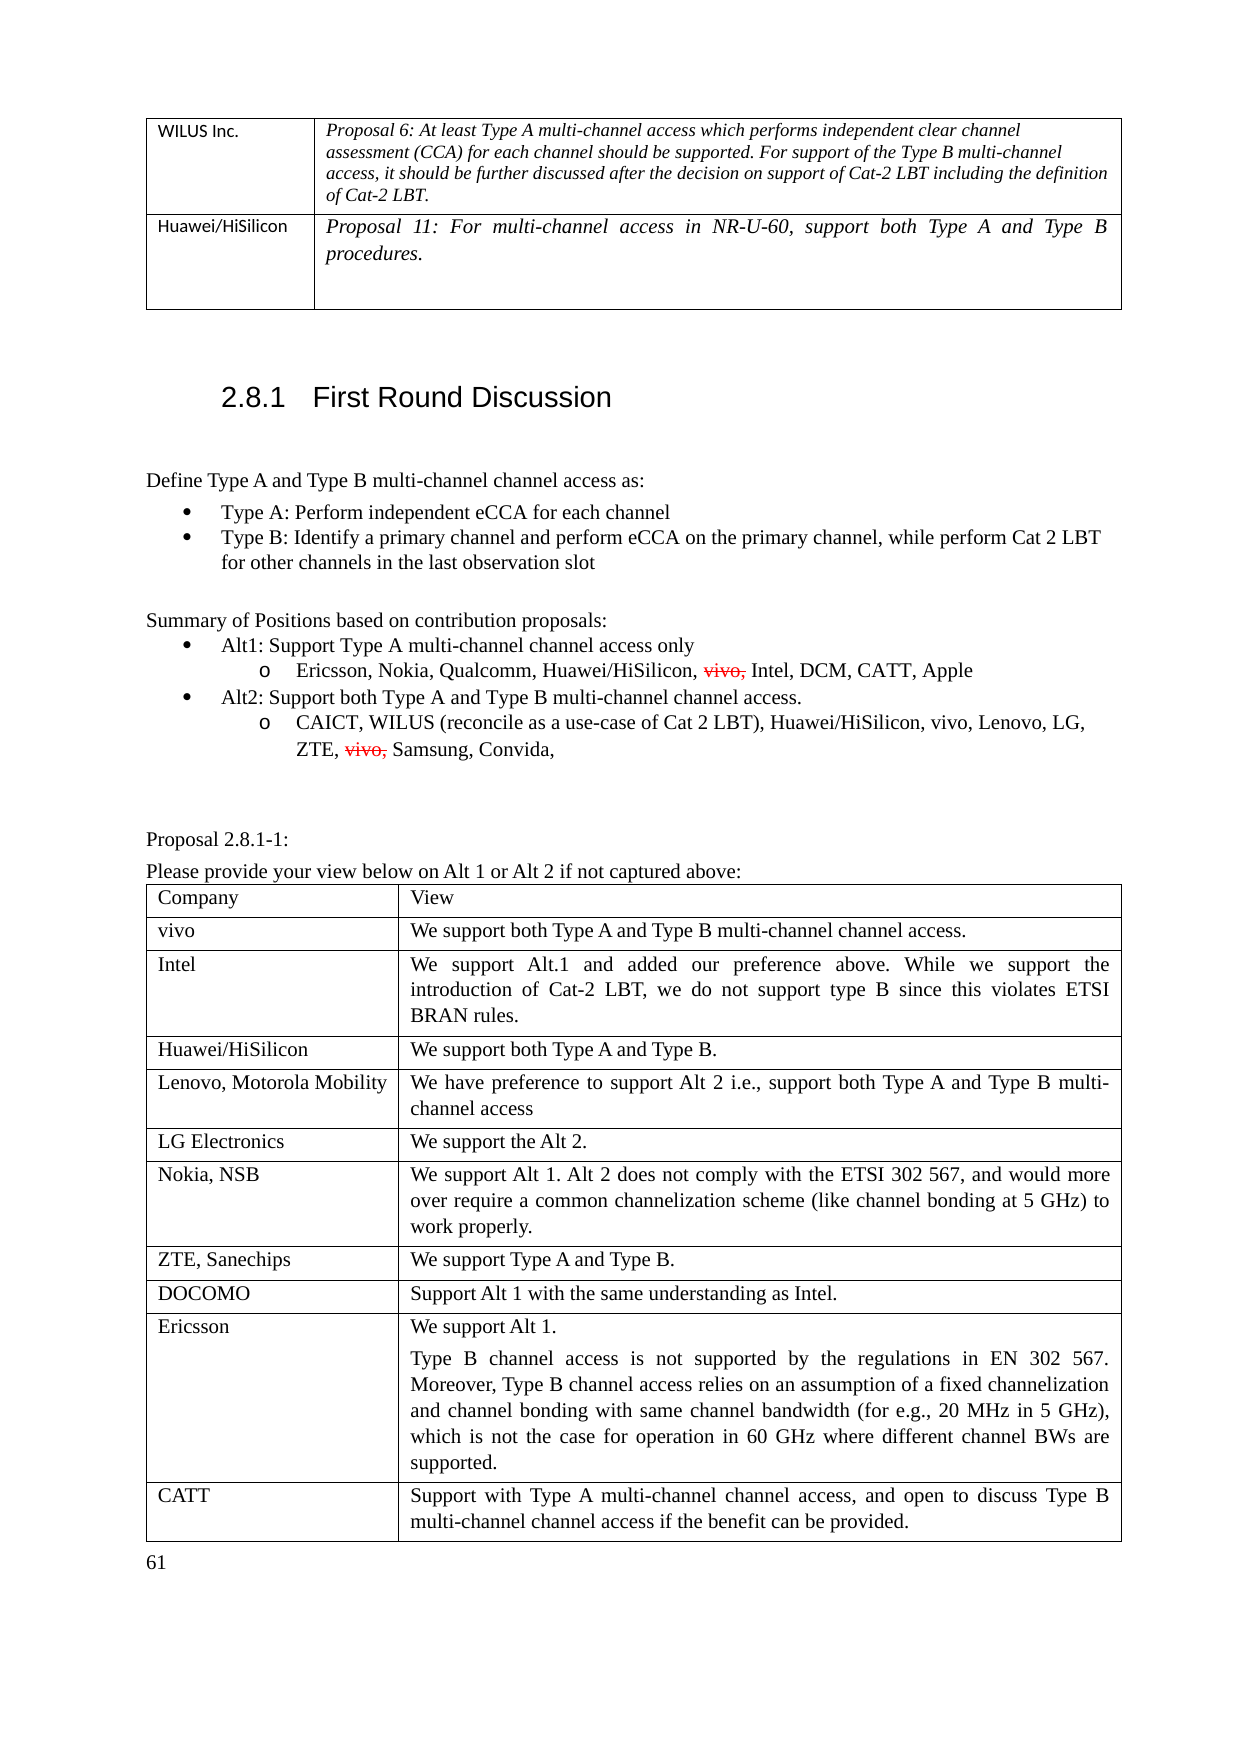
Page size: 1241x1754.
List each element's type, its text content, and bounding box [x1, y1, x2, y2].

table_cell Huawei/HiSilicon [147, 215, 314, 309]
table_cell We support both Type A and Type B multi-channel channel access. [399, 918, 1121, 950]
table_cell Lenovo, Motorola Mobility [147, 1070, 398, 1128]
text Proposal 2.8.1-1: [146, 827, 1122, 851]
list Alt2: Support both Type A and Type B multi-channel channel access. [183, 685, 1122, 709]
table_cell Nokia, NSB [147, 1162, 398, 1246]
list Type A: Perform independent eCCA for each channel [183, 500, 1122, 524]
list Alt1: Support Type A multi-channel channel access only [183, 633, 1122, 657]
table_cell CATT [147, 1483, 398, 1541]
table_cell We support Alt.1 and added our preference above. While we support the introduction of Cat-2 LBT, we do not support type B since this violates ETSI BRAN rules. [399, 951, 1121, 1036]
table_cell Ericsson [147, 1314, 398, 1482]
subtitle First Round Discussion [221, 380, 1122, 414]
table_cell We support Alt 1. Alt 2 does not comply with the ETSI 302 567, and would more over require a common channelization scheme (like channel bonding at 5 GHz) to work properly. [399, 1162, 1121, 1246]
text Summary of Positions based on contribution proposals: [146, 607, 1122, 632]
table_cell We support Alt 1. Type B channel access is not supported by the regulations in EN 302 567. Moreover, Type B channel access relies on an assumption of a fixed channelization and channel bonding with same channel bandwidth (for e.g., 20 MHz in 5 GHz), which is not the case for operation in 60 GHz where different channel BWs are supported. [399, 1314, 1121, 1482]
table_cell Support Alt 1 with the same understanding as Intel. [399, 1281, 1121, 1313]
table_cell Proposal 11: For multi-channel access in NR-U-60, support both Type A and Type B procedures. [315, 215, 1121, 309]
table_cell LG Electronics [147, 1129, 398, 1161]
table_cell Huawei/HiSilicon [147, 1037, 398, 1069]
table_cell Support with Type A multi-channel channel access, and open to discuss Type B multi-channel channel access if the benefit can be provided. [399, 1483, 1121, 1541]
table_cell WILUS Inc. [147, 119, 314, 213]
table_cell Intel [147, 951, 398, 1036]
table_header Company [147, 885, 398, 917]
table_cell vivo [147, 918, 398, 950]
table_cell We have preference to support Alt 2 i.e., support both Type A and Type B multi-channel access [399, 1070, 1121, 1128]
text Define Type A and Type B multi-channel channel access as: [146, 467, 1122, 492]
table_cell We support Type A and Type B. [399, 1247, 1121, 1279]
text Please provide your view below on Alt 1 or Alt 2 if not captured above: [146, 859, 1122, 883]
table_cell We support the Alt 2. [399, 1129, 1121, 1161]
list Ericsson, Nokia, Qualcomm, Huawei/HiSilicon, vivo, Intel, DCM, CATT, Apple [258, 658, 1122, 684]
table_cell We support both Type A and Type B. [399, 1037, 1121, 1069]
list CAICT, WILUS (reconcile as a use-case of Cat 2 LBT), Huawei/HiSilicon, vivo, Lenovo, LG, ZTE, vivo, Samsung, Convida, [258, 710, 1122, 761]
table_cell ZTE, Sanechips [147, 1247, 398, 1279]
table_header View [399, 885, 1121, 917]
list Type B: Identify a primary channel and perform eCCA on the primary channel, while perform Cat 2 LBT for other channels in the last observation slot [183, 525, 1122, 574]
table_cell Proposal 6: At least Type A multi-channel access which performs independent clear channel assessment (CCA) for each channel should be supported. For support of the Type B multi-channel access, it should be further discussed after the decision on support of Cat-2 LBT including the definition of Cat-2 LBT. [315, 119, 1121, 213]
table_cell DOCOMO [147, 1281, 398, 1313]
